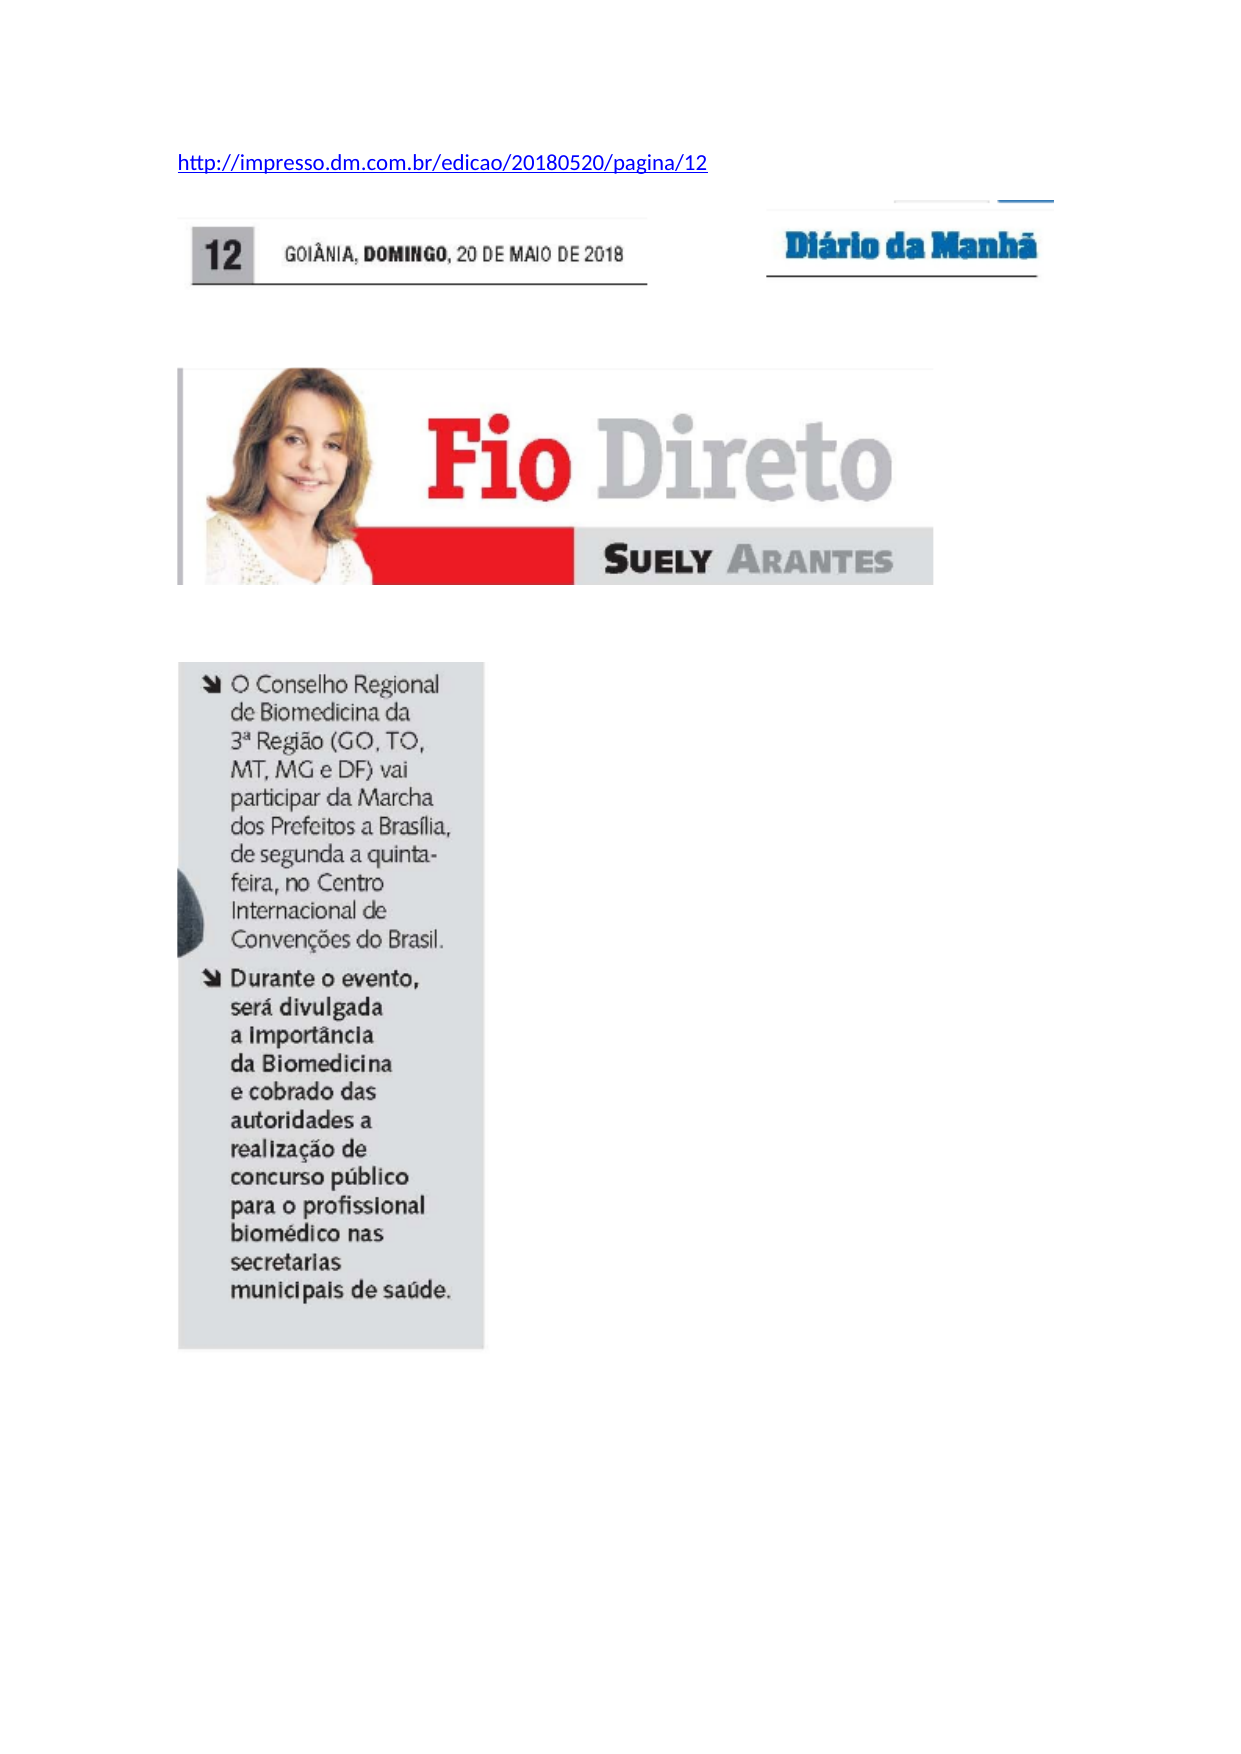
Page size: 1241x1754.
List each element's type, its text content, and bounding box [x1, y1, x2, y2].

picture [766, 200, 1054, 290]
picture [177, 213, 648, 290]
picture [177, 662, 490, 1354]
picture [177, 367, 934, 585]
text http://impresso.dm.com.br/edicao/20180520/pagina/12 [177, 148, 1063, 176]
